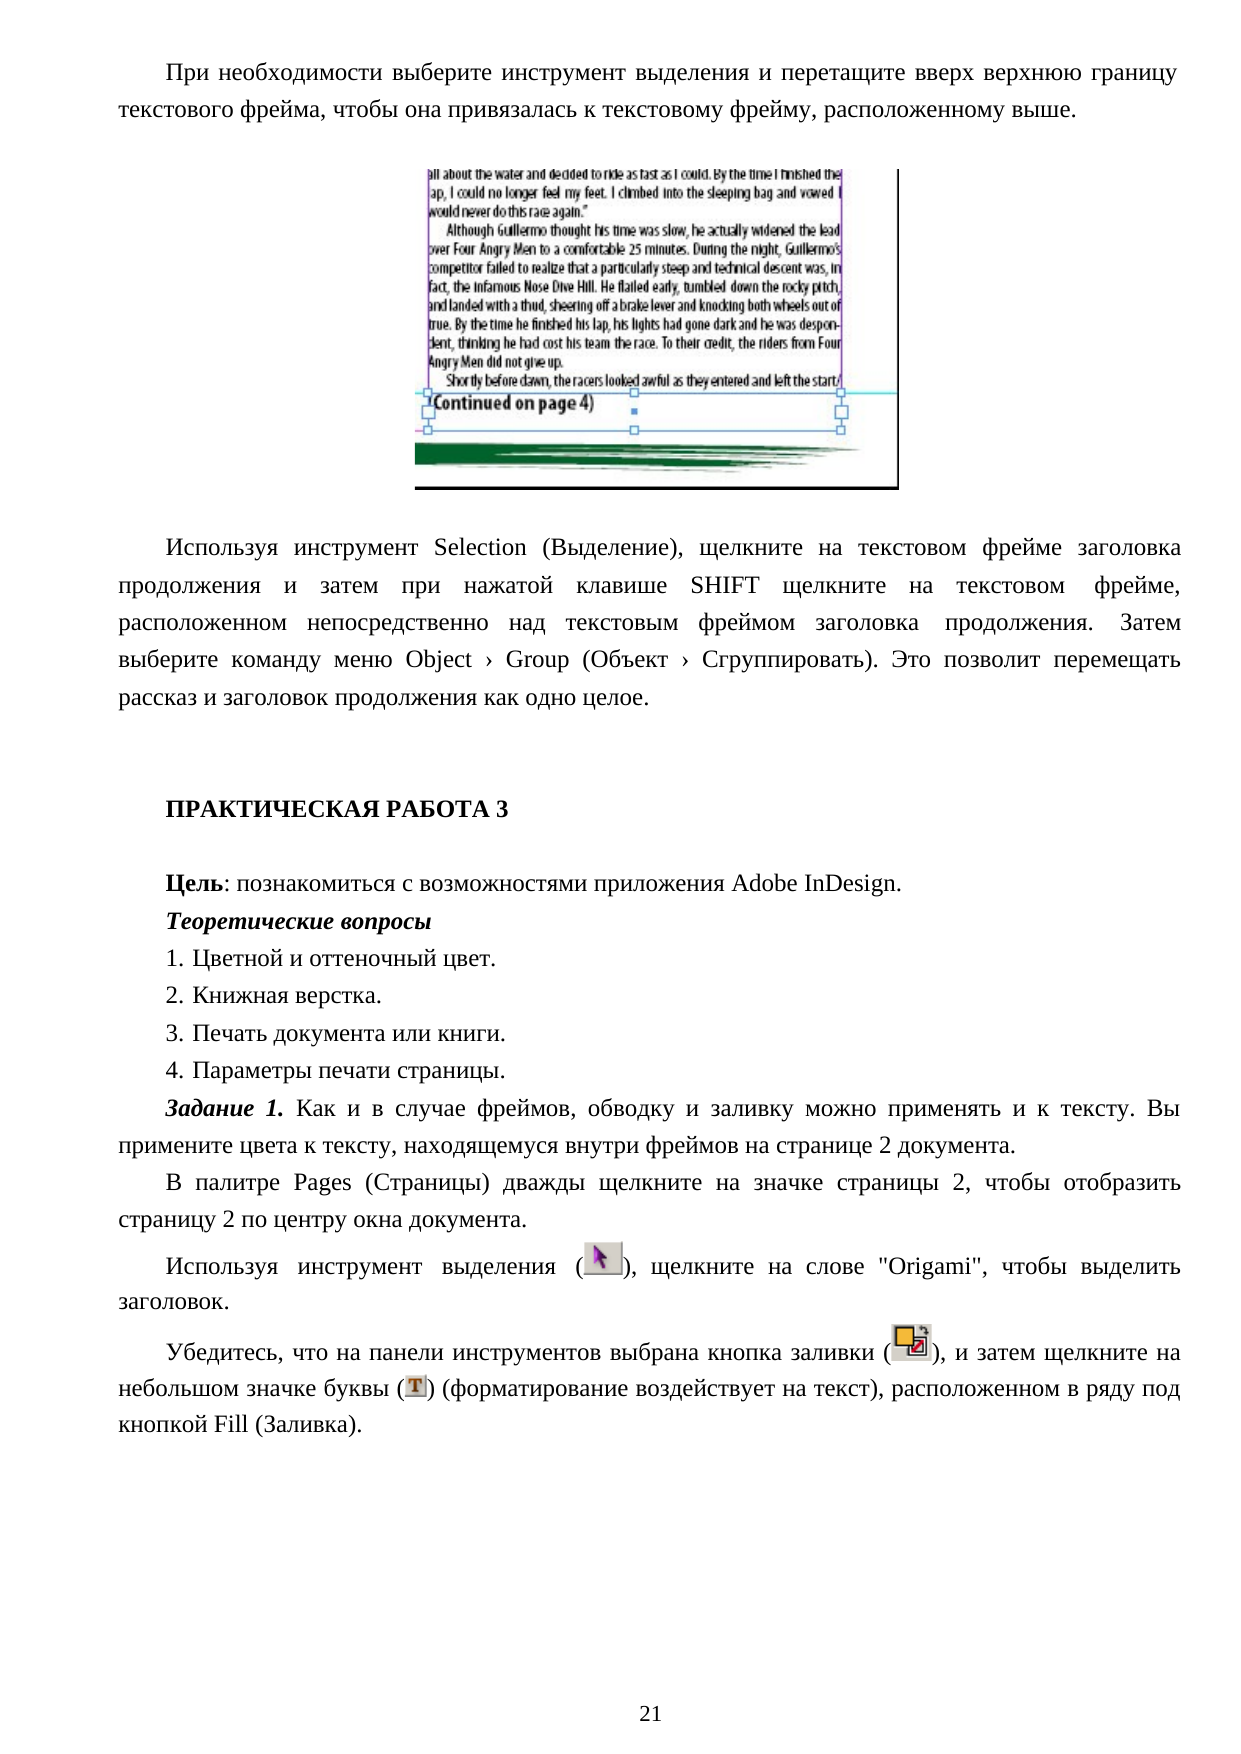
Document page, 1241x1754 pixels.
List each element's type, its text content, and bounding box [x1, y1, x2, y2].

text Задание 1. Как и в случае фреймов, обводку и заливку можно применять и к тексту. Вы примените цвета к тексту, находящемуся внутри фреймов на странице 2 документа. [118, 1093, 1181, 1159]
list Печать документа или книги. [165, 1018, 1205, 1047]
picture [891, 1324, 932, 1361]
text Цель: познакомиться с возможностями приложения Adobe InDesign. [165, 868, 1205, 897]
picture [414, 169, 899, 490]
picture [583, 1241, 623, 1275]
subtitle ПРАКТИЧЕСКАЯ РАБОТА 3 [118, 794, 1157, 822]
text При необходимости выберите инструмент выделения и перетащите вверх верхнюю границу текстового фрейма, чтобы она привязалась к текстовому фрейму, расположенному выше. [118, 57, 1205, 123]
picture [404, 1374, 427, 1397]
text В палитре Pages (Страницы) дважды щелкните на значке страницы 2, чтобы отобразить страницу 2 по центру окна документа. [118, 1167, 1181, 1233]
text Используя инструмент Selection (Выделение), щелкните на текстовом фрейме заголовка продолжения и затем при нажатой клавише SHIFT щелкните на текстовом фрейме, расположенном непосредственно над текстовым фреймом заголовка продолжения. Затем выберите команду меню Object › Group (Объект › Сгруппировать). Это позволит перемещать рассказ и заголовок продолжения как одно целое. [118, 532, 1181, 710]
list Параметры печати страницы. [165, 1055, 1205, 1084]
text Убедитесь, что на панели инструментов выбрана кнопка заливки (), и затем щелкните на небольшом значке буквы () (форматирование воздействует на текст), расположенном в ряду под кнопкой Fill (Заливка). [118, 1324, 1181, 1438]
text Используя инструмент выделения (), щелкните на слове "Origami", чтобы выделить заголовок. [118, 1242, 1181, 1315]
list Книжная верстка. [165, 980, 1205, 1009]
subtitle Теоретические вопросы [165, 906, 1205, 934]
list Цветной и оттеночный цвет. [165, 943, 1205, 972]
